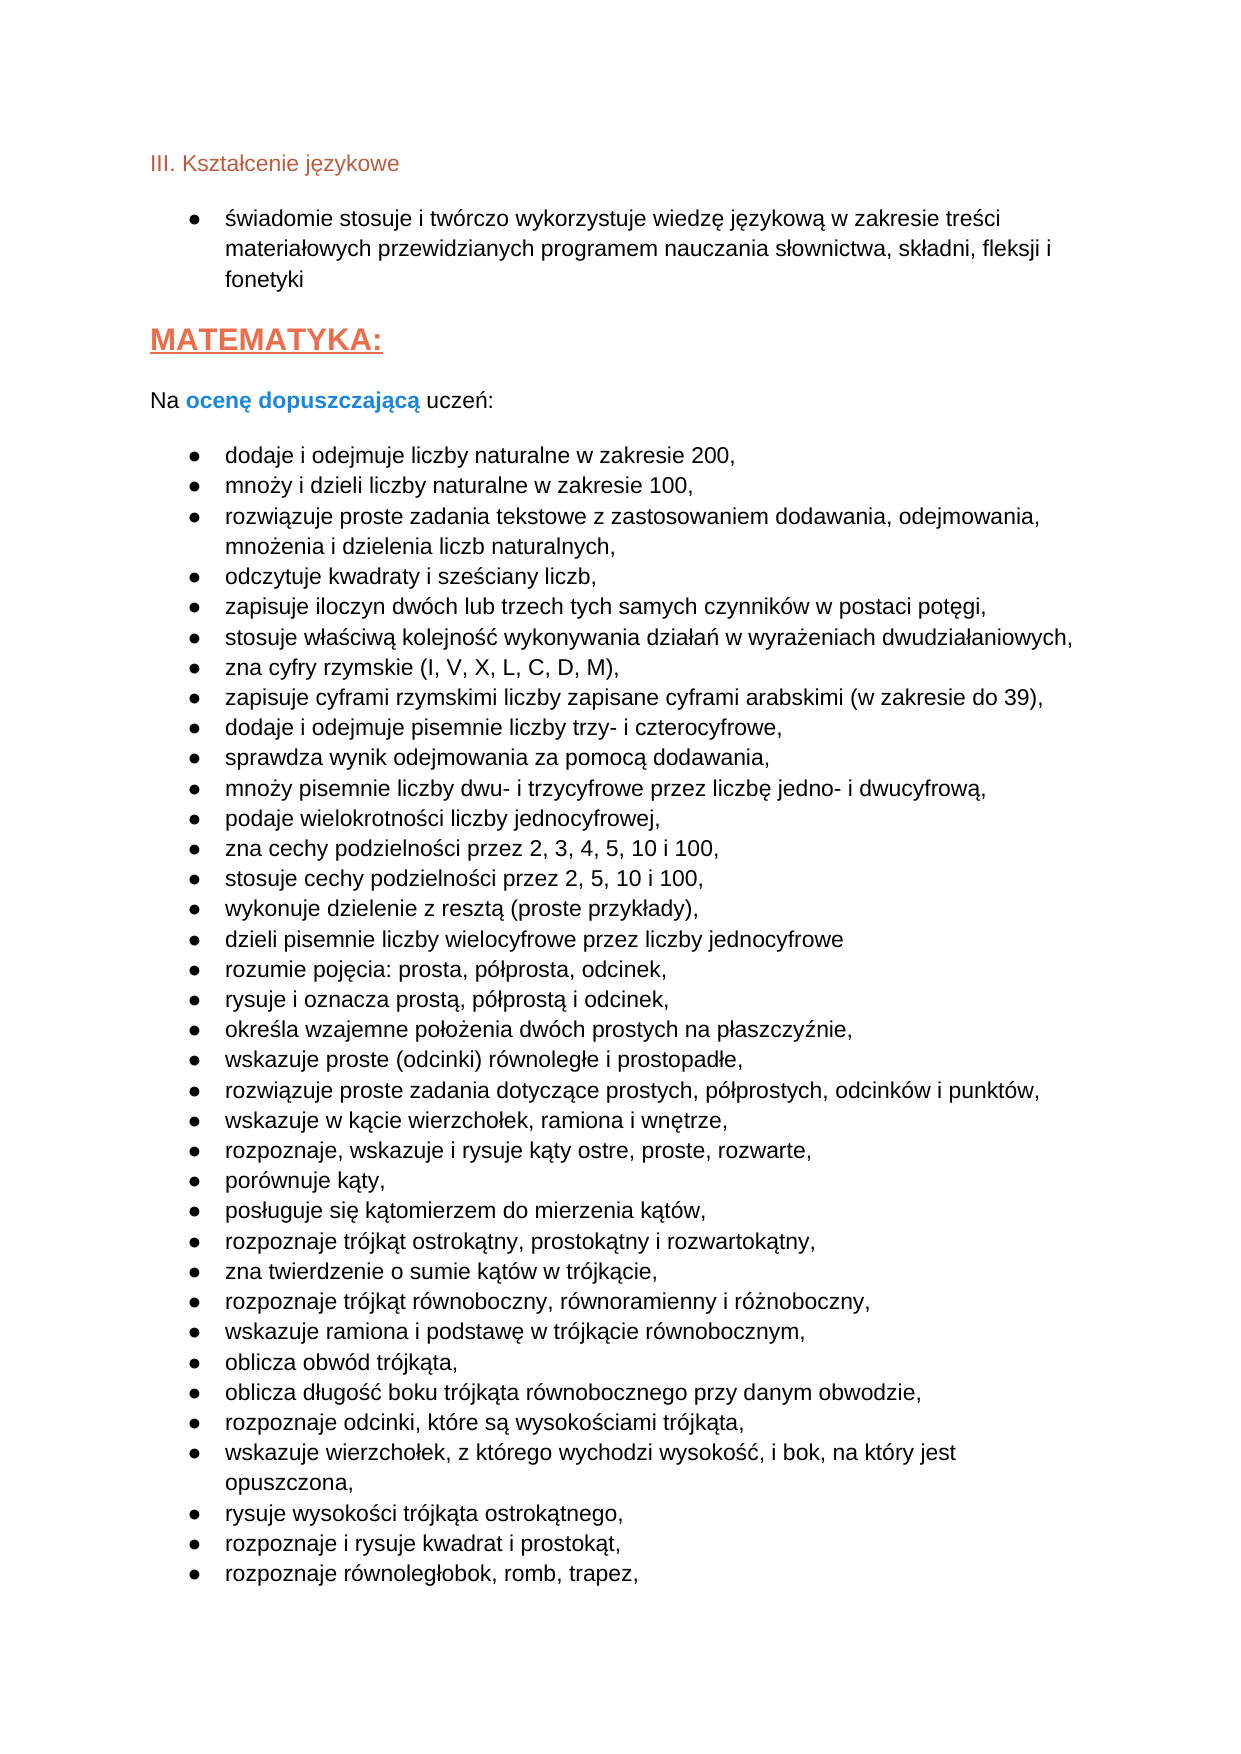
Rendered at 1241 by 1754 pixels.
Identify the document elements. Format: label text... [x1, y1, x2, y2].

list wskazuje proste (odcinki) równoległe i prostopadłe, [187, 1046, 1090, 1073]
list rozumie pojęcia: prosta, półprosta, odcinek, [187, 956, 1090, 982]
list rozpoznaje odcinki, które są wysokościami trójkąta, [187, 1409, 1090, 1435]
list mnoży pisemnie liczby dwu- i trzycyfrowe przez liczbę jedno- i dwucyfrową, [187, 774, 1090, 801]
list wskazuje w kącie wierzchołek, ramiona i wnętrze, [187, 1107, 1090, 1133]
list świadomie stosuje i twórczo wykorzystuje wiedzę językową w zakresie treści materiałowych przewidzianych programem nauczania słownictwa, składni, fleksji i fonetyki [187, 205, 1090, 292]
list sprawdza wynik odejmowania za pomocą dodawania, [187, 744, 1090, 771]
list oblicza obwód trójkąta, [187, 1348, 1090, 1375]
list wskazuje wierzchołek, z którego wychodzi wysokość, i bok, na który jest opuszczona, [187, 1439, 1090, 1496]
list odczytuje kwadraty i sześciany liczb, [187, 563, 1090, 589]
list dodaje i odejmuje pisemnie liczby trzy- i czterocyfrowe, [187, 714, 1090, 741]
list posługuje się kątomierzem do mierzenia kątów, [187, 1197, 1090, 1224]
list rysuje wysokości trójkąta ostrokątnego, [187, 1499, 1090, 1526]
list zna twierdzenie o sumie kątów w trójkącie, [187, 1258, 1090, 1284]
list określa wzajemne położenia dwóch prostych na płaszczyźnie, [187, 1016, 1090, 1043]
text Na ocenę dopuszczającą uczeń: [150, 387, 1090, 413]
list wykonuje dzielenie z resztą (proste przykłady), [187, 895, 1090, 922]
list rozwiązuje proste zadania dotyczące prostych, półprostych, odcinków i punktów, [187, 1077, 1090, 1103]
list dodaje i odejmuje liczby naturalne w zakresie 200, [187, 442, 1090, 469]
list rozwiązuje proste zadania tekstowe z zastosowaniem dodawania, odejmowania, mnożenia i dzielenia liczb naturalnych, [187, 503, 1090, 559]
list rozpoznaje trójkąt równoboczny, równoramienny i różnoboczny, [187, 1288, 1090, 1314]
text III. Kształcenie językowe [150, 150, 1090, 176]
list rozpoznaje, wskazuje i rysuje kąty ostre, proste, rozwarte, [187, 1137, 1090, 1163]
list oblicza długość boku trójkąta równobocznego przy danym obwodzie, [187, 1379, 1090, 1405]
list stosuje cechy podzielności przez 2, 5, 10 i 100, [187, 865, 1090, 892]
list wskazuje ramiona i podstawę w trójkącie równobocznym, [187, 1318, 1090, 1345]
list rozpoznaje równoległobok, romb, trapez, [187, 1560, 1090, 1586]
list zapisuje iloczyn dwóch lub trzech tych samych czynników w postaci potęgi, [187, 593, 1090, 620]
list rozpoznaje i rysuje kwadrat i prostokąt, [187, 1530, 1090, 1556]
list rysuje i oznacza prostą, półprostą i odcinek, [187, 986, 1090, 1012]
list porównuje kąty, [187, 1167, 1090, 1194]
list zapisuje cyframi rzymskimi liczby zapisane cyframi arabskimi (w zakresie do 39), [187, 684, 1090, 710]
text MATEMATYKA: [150, 321, 1090, 357]
list podaje wielokrotności liczby jednocyfrowej, [187, 805, 1090, 831]
list mnoży i dzieli liczby naturalne w zakresie 100, [187, 472, 1090, 499]
list zna cechy podzielności przez 2, 3, 4, 5, 10 i 100, [187, 835, 1090, 861]
list zna cyfry rzymskie (I, V, X, L, C, D, M), [187, 654, 1090, 680]
list rozpoznaje trójkąt ostrokątny, prostokątny i rozwartokątny, [187, 1228, 1090, 1254]
list stosuje właściwą kolejność wykonywania działań w wyrażeniach dwudziałaniowych, [187, 623, 1090, 650]
list dzieli pisemnie liczby wielocyfrowe przez liczby jednocyfrowe [187, 926, 1090, 952]
